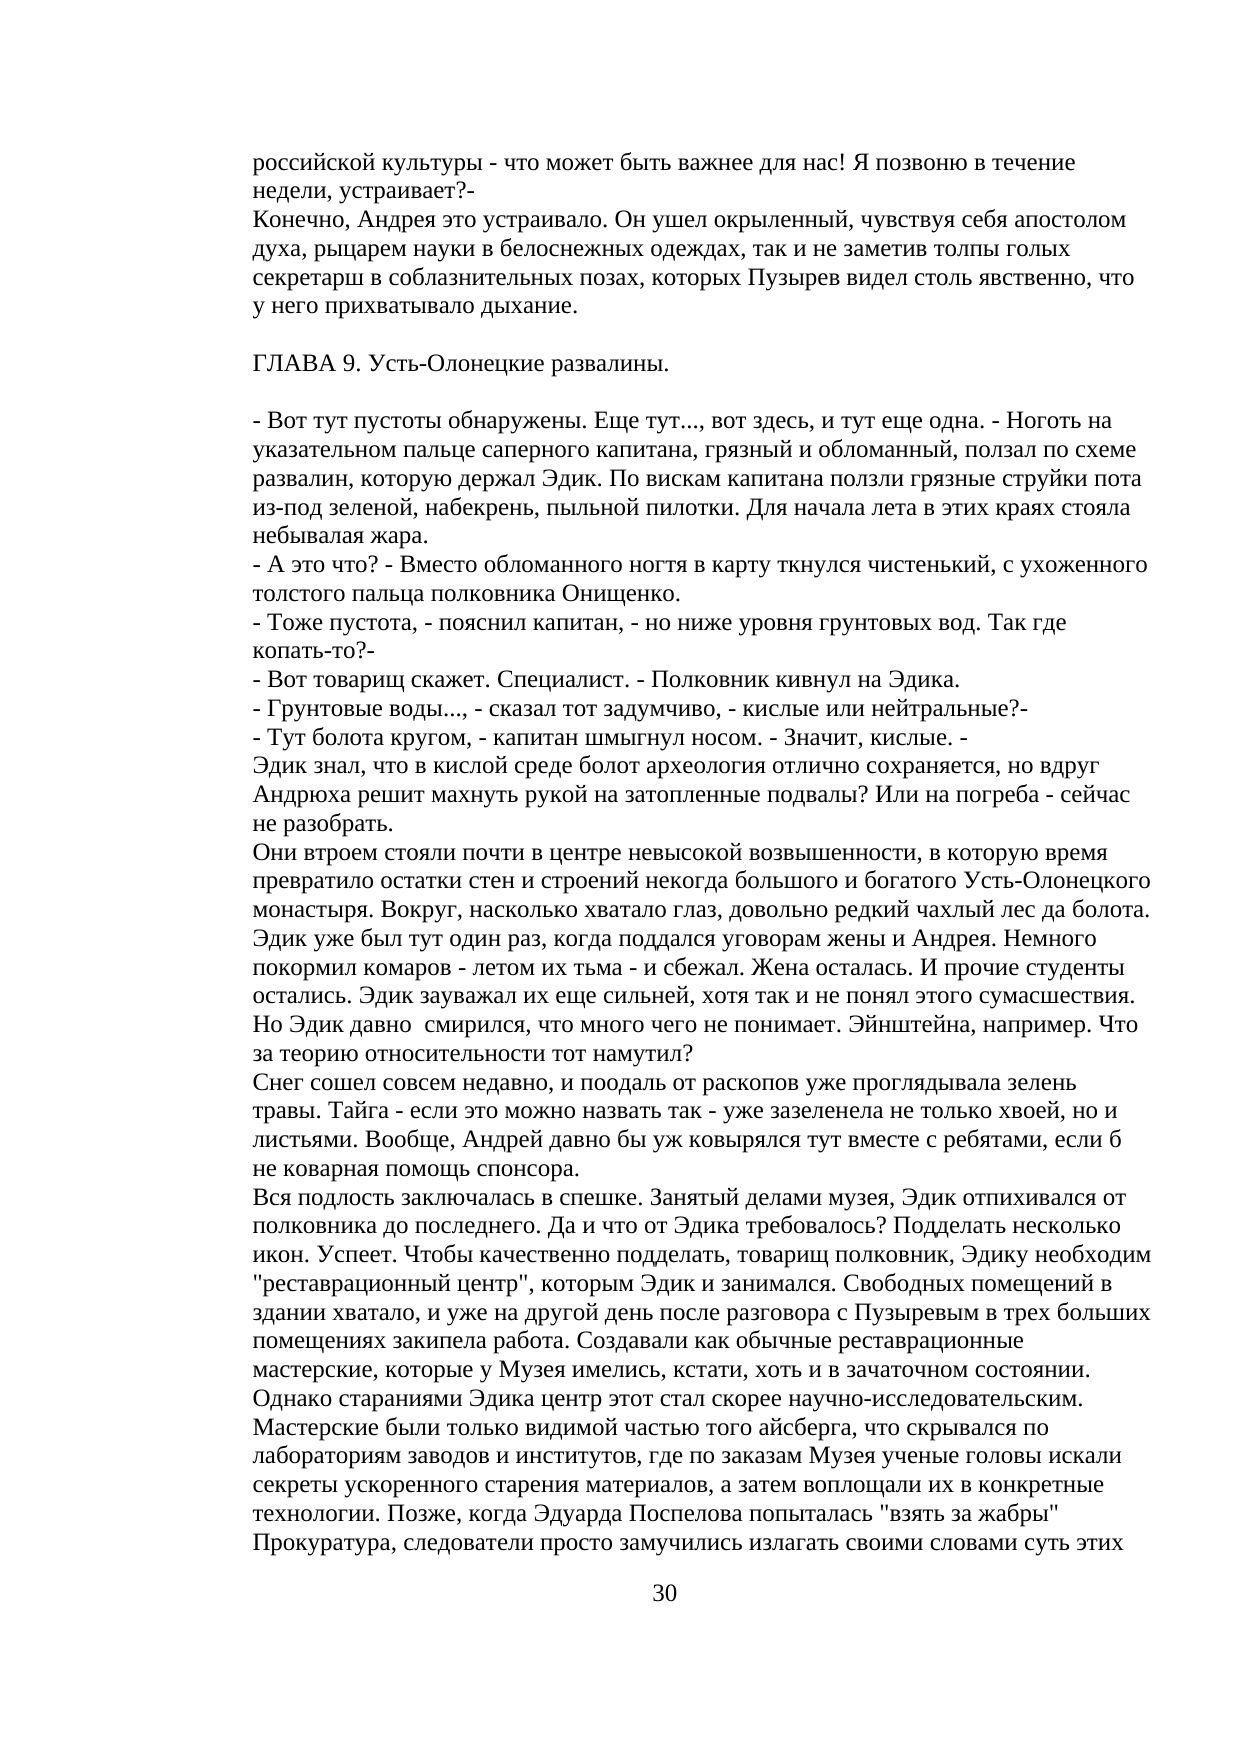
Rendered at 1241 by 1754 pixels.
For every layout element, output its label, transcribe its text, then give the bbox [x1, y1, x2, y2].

text Эдик знал, что в кислой среде болот археология отлично сохраняется, но вдруг Андрюха решит махнуть рукой на затопленные подвалы? Или на погреба - сейчас не разобрать. [252, 751, 1152, 837]
text - Тоже пустота, - пояснил капитан, - но ниже уровня грунтовых вод. Так где копать-то?- [252, 607, 1152, 664]
text ГЛАВА 9. Усть-Олонецкие развалины. [252, 348, 1152, 377]
text Конечно, Андрея это устраивало. Он ушел окрыленный, чувствуя себя апостолом духа, рыцарем науки в белоснежных одеждах, так и не заметив толпы голых секретарш в соблазнительных позах, которых Пузырев видел столь явственно, что у него прихватывало дыхание. [252, 204, 1152, 319]
text - Вот товарищ скажет. Специалист. - Полковник кивнул на Эдика. [252, 664, 1152, 693]
text - Вот тут пустоты обнаружены. Еще тут..., вот здесь, и тут еще одна. - Ноготь на указательном пальце саперного капитана, грязный и обломанный, ползал по схеме развалин, которую держал Эдик. По вискам капитана ползли грязные струйки пота из-под зеленой, набекрень, пыльной пилотки. Для начала лета в этих краях стояла небывалая жара. [252, 406, 1152, 549]
text - Грунтовые воды..., - сказал тот задумчиво, - кислые или нейтральные?- [252, 693, 1152, 722]
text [252, 1182, 1152, 1556]
text Они втроем стояли почти в центре невысокой возвышенности, в которую время превратило остатки стен и строений некогда большого и богатого Усть-Олонецкого монастыря. Вокруг, насколько хватало глаз, довольно редкий чахлый лес да болота. Эдик уже был тут один раз, когда поддался уговорам жены и Андрея. Немного покормил комаров - летом их тьма - и сбежал. Жена осталась. И прочие студенты остались. Эдик зауважал их еще сильней, хотя так и не понял этого сумасшествия. Но Эдик давно смирился, что много чего не понимает. Эйнштейна, например. Что за теорию относительности тот намутил? [252, 837, 1152, 1067]
text Снег сошел совсем недавно, и поодаль от раскопов уже проглядывала зелень травы. Тайга - если это можно назвать так - уже зазеленела не только хвоей, но и листьями. Вообще, Андрей давно бы уж ковырялся тут вместе с ребятами, если б не коварная помощь спонсора. [252, 1067, 1152, 1182]
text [252, 147, 1152, 204]
text - А это что? - Вместо обломанного ногтя в карту ткнулся чистенький, с ухоженного толстого пальца полковника Онищенко. [252, 549, 1152, 607]
text - Тут болота кругом, - капитан шмыгнул носом. - Значит, кислые. - [252, 722, 1152, 751]
